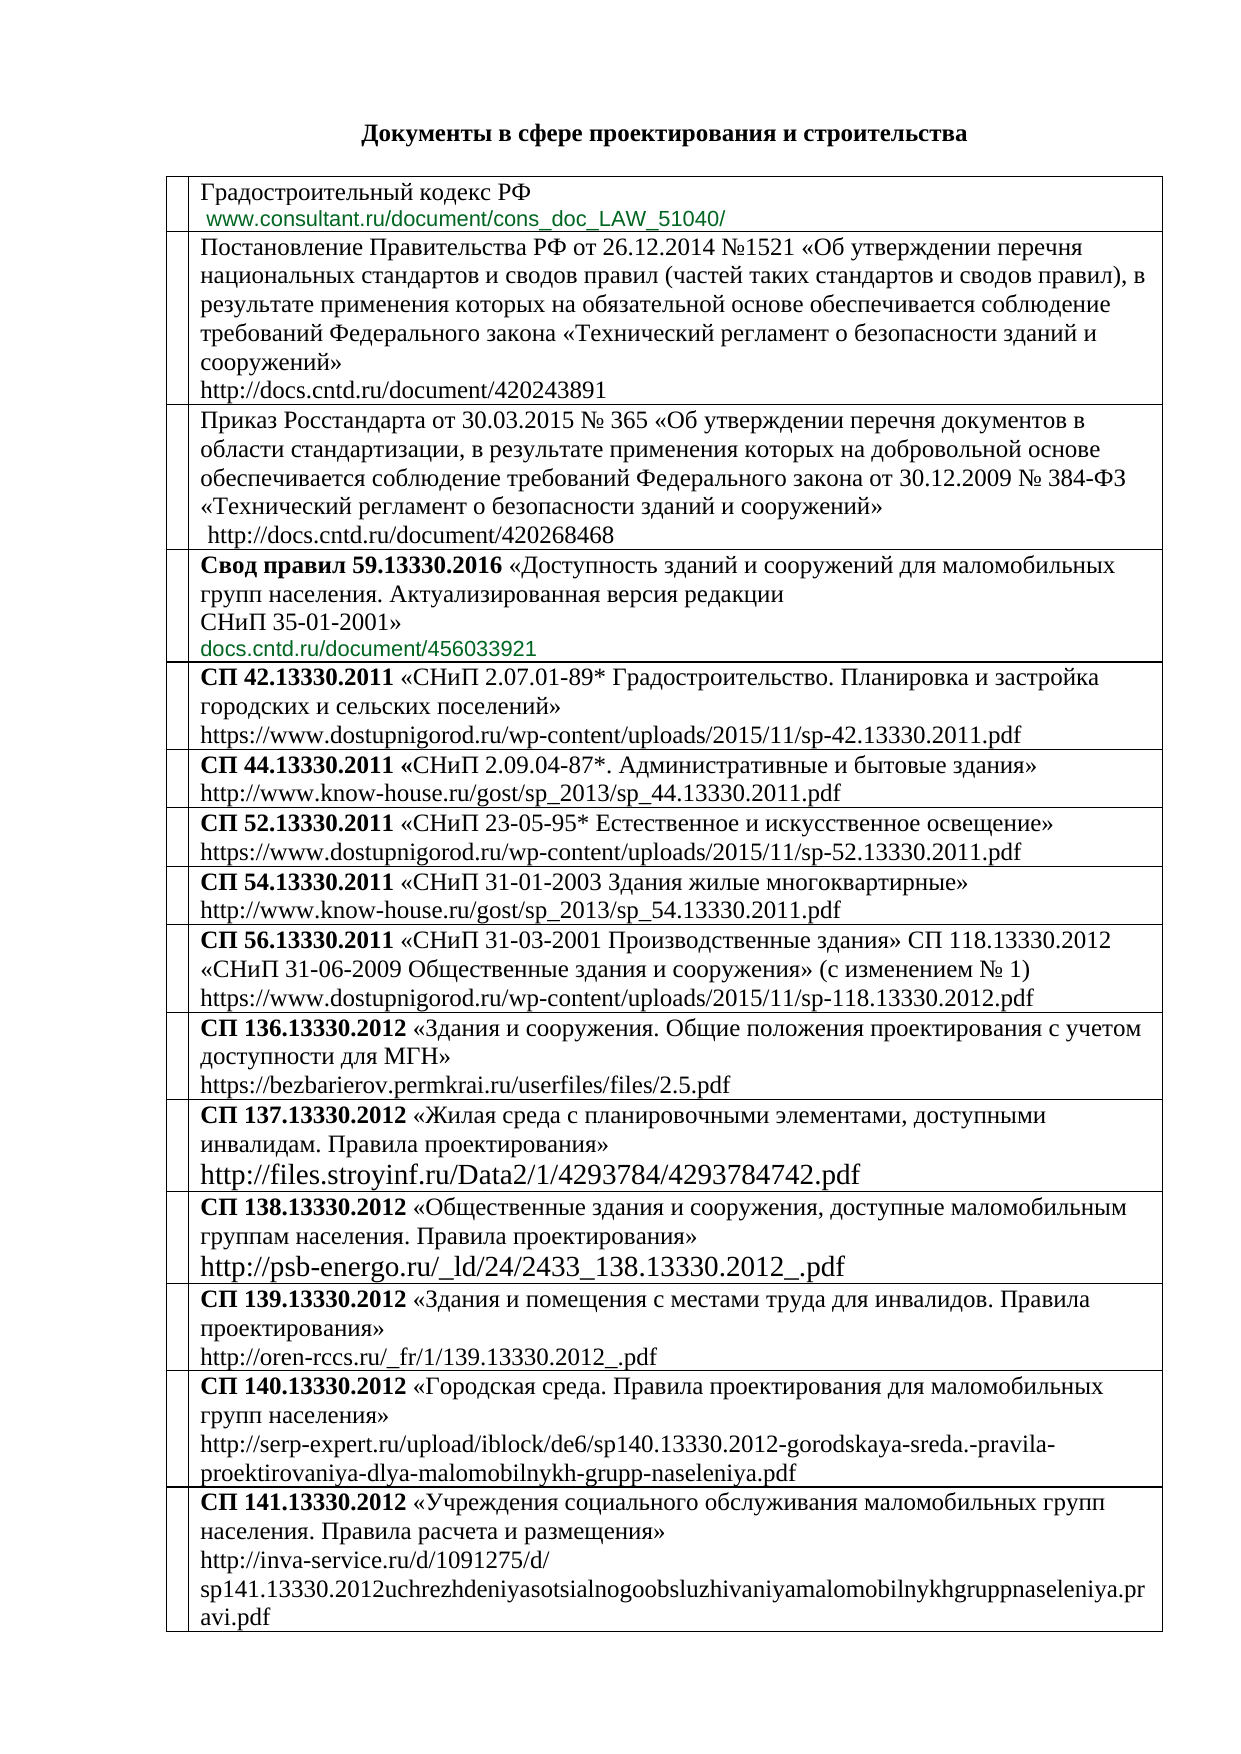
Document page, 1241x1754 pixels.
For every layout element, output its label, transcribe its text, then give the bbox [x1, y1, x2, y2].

table_cell СП 44.13330.2011 «СНиП 2.09.04-87*. Административные и бытовые здания» http://www.know-house.ru/gost/sp_2013/sp_44.13330.2011.pdf [189, 750, 1162, 807]
table_cell СП 137.13330.2012 «Жилая среда с планировочными элементами, доступными инвалидам. Правила проектирования» http://files.stroyinf.ru/Data2/1/4293784/4293784742.pdf [189, 1100, 1162, 1191]
table_cell [167, 232, 188, 404]
table_cell СП 140.13330.2012 «Городская среда. Правила проектирования для маломобильных групп населения» http://serp-expert.ru/upload/iblock/de6/sp140.13330.2012-gorodskaya-sreda.-pravila-proektirovaniya-dlya-malomobilnykh-grupp-naseleniya.pdf [189, 1371, 1162, 1486]
table_cell Постановление Правительства РФ от 26.12.2014 №1521 «Об утверждении перечня национальных стандартов и сводов правил (частей таких стандартов и сводов правил), в результате применения которых на обязательной основе обеспечивается соблюдение требований Федерального закона «Технический регламент о безопасности зданий и сооружений» http://docs.cntd.ru/document/420243891 [189, 232, 1162, 404]
table_cell [167, 1013, 188, 1099]
table_cell СП 138.13330.2012 «Общественные здания и сооружения, доступные маломобильным группам населения. Правила проектирования» http://psb-energo.ru/_ld/24/2433_138.13330.2012_.pdf [189, 1192, 1162, 1283]
table_cell СП 42.13330.2011 «СНиП 2.07.01-89* Градостроительство. Планировка и застройка городских и сельских поселений» https://www.dostupnigorod.ru/wp-content/uploads/2015/11/sp-42.13330.2011.pdf [189, 663, 1162, 749]
table_cell [167, 1284, 188, 1370]
table_cell [167, 867, 188, 924]
table_cell СП 56.13330.2011 «СНиП 31-03-2001 Производственные здания» СП 118.13330.2012 «СНиП 31-06-2009 Общественные здания и сооружения» (с изменением № 1) https://www.dostupnigorod.ru/wp-content/uploads/2015/11/sp-118.13330.2012.pdf [189, 925, 1162, 1012]
table_cell СП 54.13330.2011 «СНиП 31-01-2003 Здания жилые многоквартирные» http://www.know-house.ru/gost/sp_2013/sp_54.13330.2011.pdf [189, 867, 1162, 924]
table_cell [167, 1371, 188, 1486]
table_cell [167, 750, 188, 807]
table_cell [167, 808, 188, 866]
text Документы в сфере проектирования и строительства [177, 118, 1152, 147]
table_cell [167, 663, 188, 749]
table_cell Приказ Росстандарта от 30.03.2015 № 365 «Об утверждении перечня документов в области стандартизации, в результате применения которых на добровольной основе обеспечивается соблюдение требований Федерального закона от 30.12.2009 № 384-ФЗ «Технический регламент о безопасности зданий и сооружений» http://docs.cntd.ru/document/420268468 [189, 405, 1162, 549]
table_header [167, 177, 188, 231]
table_cell [167, 405, 188, 549]
table_cell [167, 925, 188, 1012]
table_cell [167, 1100, 188, 1191]
table_cell [167, 1488, 188, 1631]
table_cell СП 136.13330.2012 «Здания и сооружения. Общие положения проектирования с учетом доступности для МГН» https://bezbarierov.permkrai.ru/userfiles/files/2.5.pdf [189, 1013, 1162, 1099]
table_cell СП 139.13330.2012 «Здания и помещения с местами труда для инвалидов. Правила проектирования» http://oren-rccs.ru/_fr/1/139.13330.2012_.pdf [189, 1284, 1162, 1370]
table_header Градостроительный кодекс РФ www.consultant.ru/document/cons_doc_LAW_51040/ [189, 177, 1162, 231]
table_cell [167, 1192, 188, 1283]
table_cell Cвод правил 59.13330.2016 «Доступность зданий и сооружений для маломобильных групп населения. Актуализированная версия редакции СНиП 35-01-2001» docs.cntd.ru/document/456033921 [189, 550, 1162, 661]
table_cell СП 141.13330.2012 «Учреждения социального обслуживания маломобильных групп населения. Правила расчета и размещения» http://inva-service.ru/d/1091275/d/sp141.13330.2012uchrezhdeniyasotsialnogoobsluzhivaniyamalomobilnykhgruppnaseleniya.pravi.pdf [189, 1488, 1162, 1631]
table_cell СП 52.13330.2011 «СНиП 23-05-95* Естественное и искусственное освещение» https://www.dostupnigorod.ru/wp-content/uploads/2015/11/sp-52.13330.2011.pdf [189, 808, 1162, 866]
table_cell [167, 550, 188, 661]
